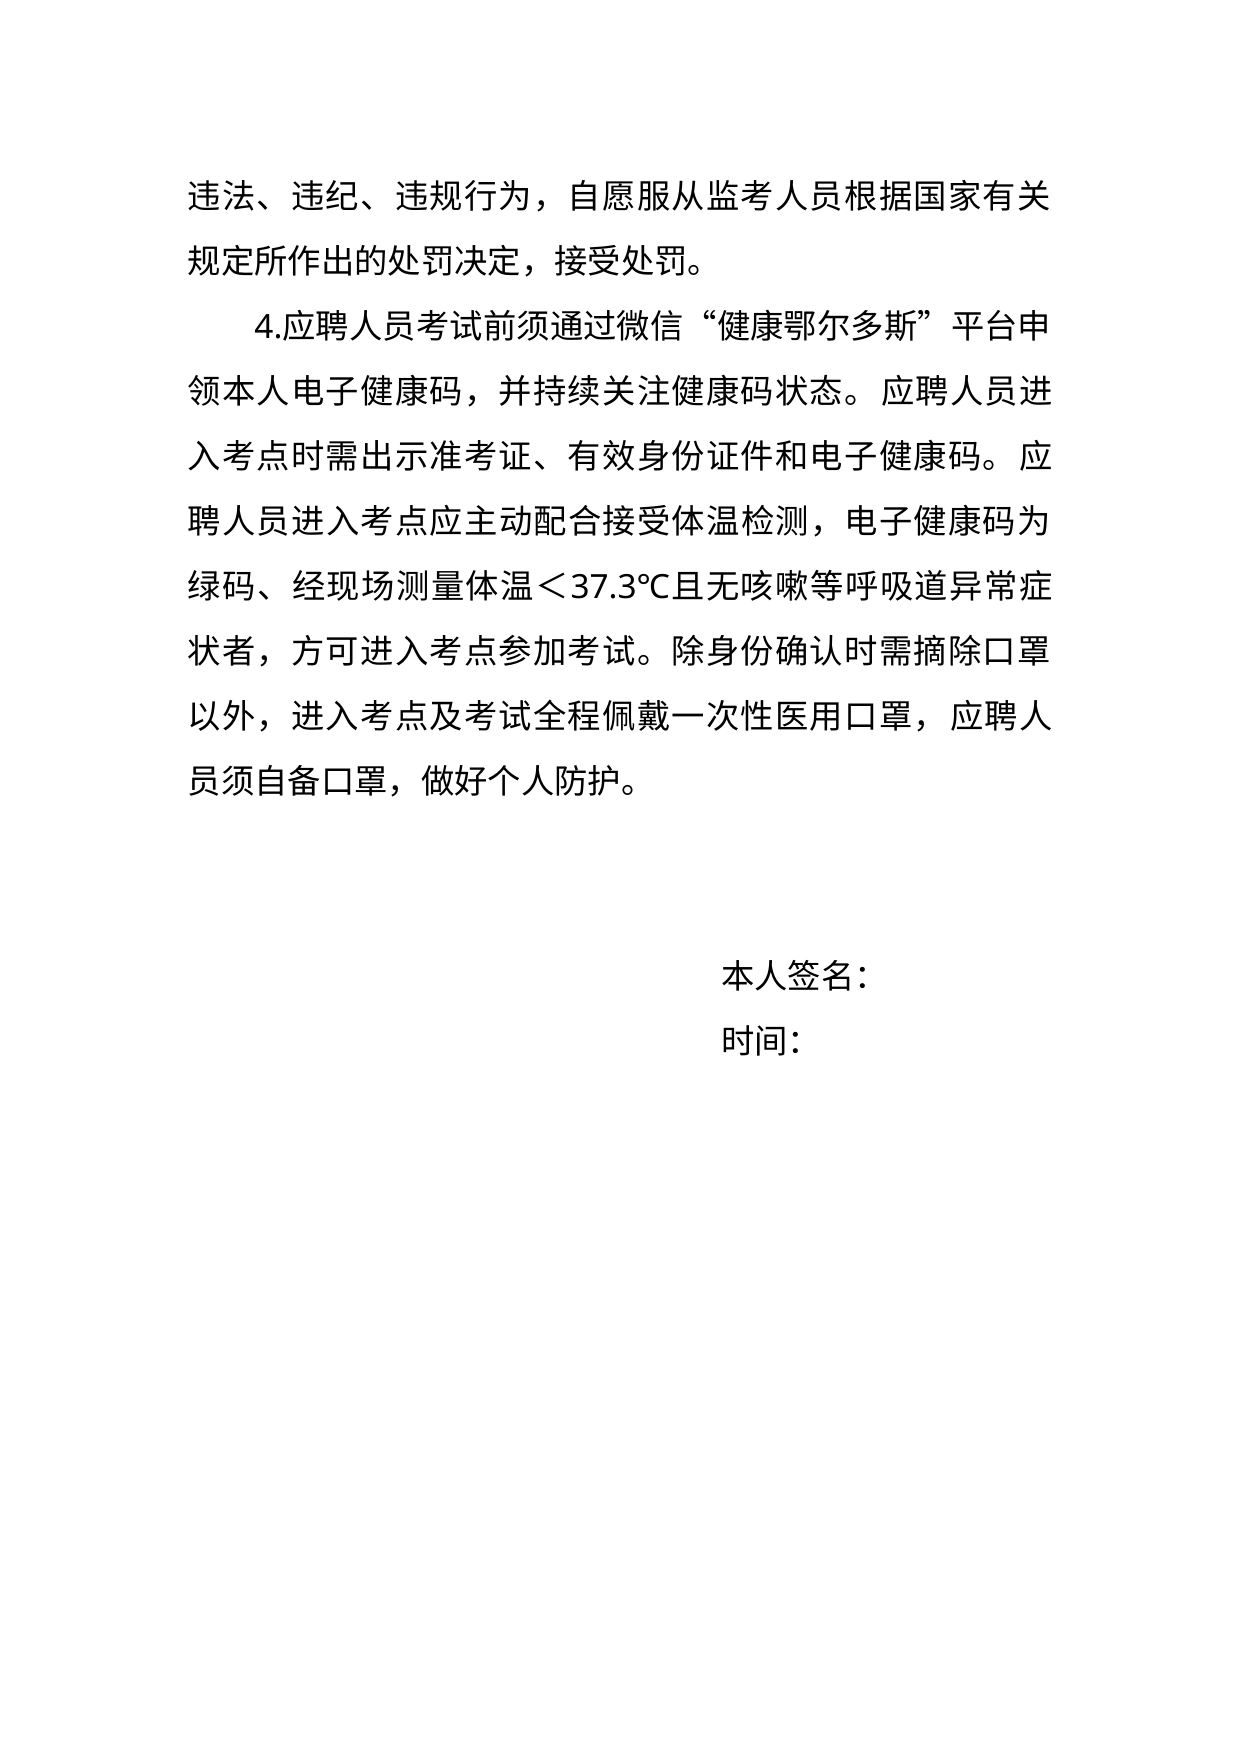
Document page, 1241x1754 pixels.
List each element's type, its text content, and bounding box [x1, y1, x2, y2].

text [187, 162, 1053, 292]
text 4.应聘人员考试前须通过微信“健康鄂尔多斯”平台申领本人电子健康码，并持续关注健康码状态。应聘人员进入考点时需出示准考证、有效身份证件和电子健康码。应聘人员进入考点应主动配合接受体温检测，电子健康码为绿码、经现场测量体温＜37.3℃且无咳嗽等呼吸道异常症状者，方可进入考点参加考试。除身份确认时需摘除口罩以外，进入考点及考试全程佩戴一次性医用口罩，应聘人员须自备口罩，做好个人防护。 [187, 292, 1053, 812]
text 本人签名： [187, 942, 1053, 1007]
text 时间： [187, 1007, 1053, 1072]
